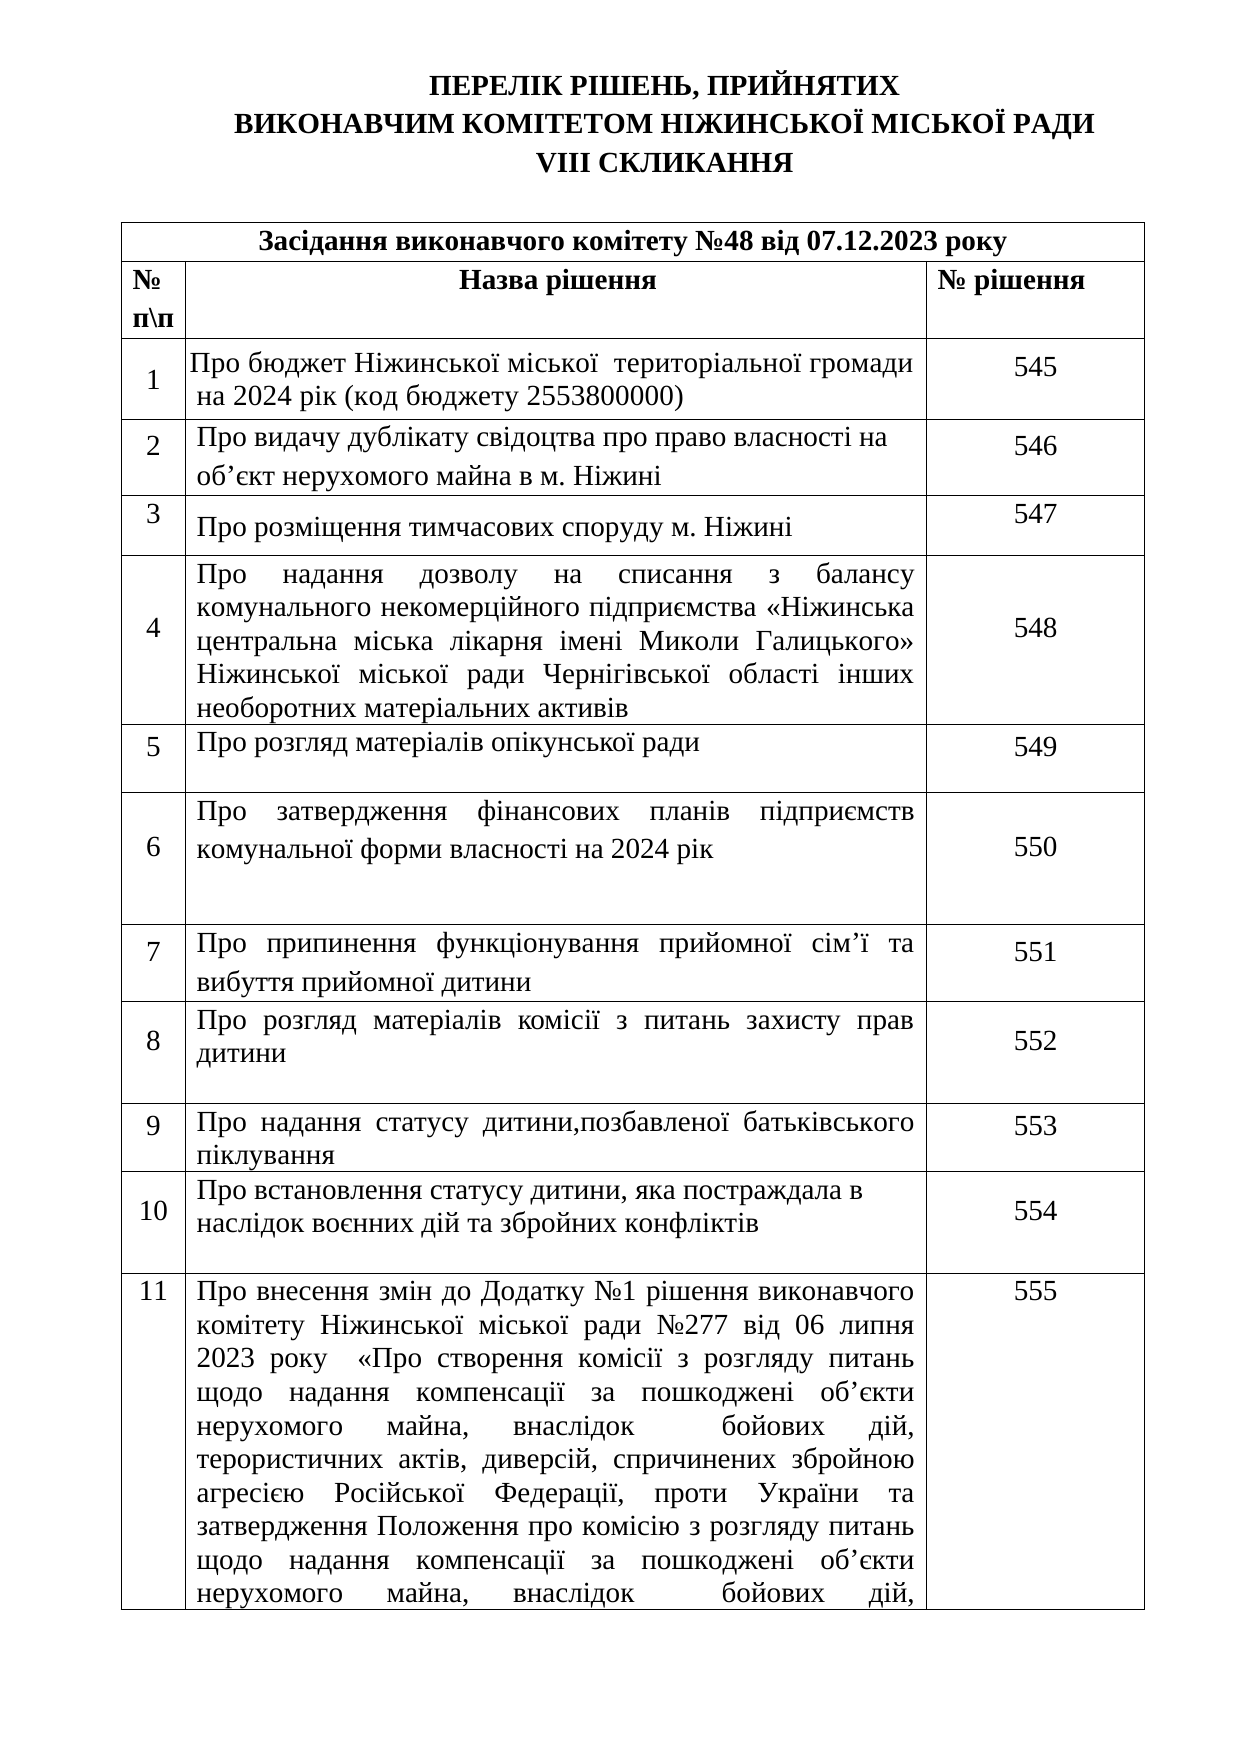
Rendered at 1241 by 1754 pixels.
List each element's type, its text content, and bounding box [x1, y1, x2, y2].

table_cell 545 [927, 339, 1144, 418]
table_cell 554 [927, 1172, 1144, 1272]
table_cell 552 [927, 1002, 1144, 1103]
table_cell 5 [122, 725, 185, 792]
table_cell Про розміщення тимчасових споруду м. Ніжині [186, 496, 926, 555]
table_cell 3 [122, 496, 185, 555]
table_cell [186, 1274, 926, 1609]
table_cell 553 [927, 1104, 1144, 1171]
table_cell № рішення [927, 262, 1144, 338]
table_cell 8 [122, 1002, 185, 1103]
table_cell 551 [927, 925, 1144, 1001]
table_cell 547 [927, 496, 1144, 555]
table_cell Про затвердження фінансових планів підприємств комунальної форми власності на 2024 рік [186, 793, 926, 924]
table_cell Про припинення функціонування прийомної сім’ї та вибуття прийомної дитини [186, 925, 926, 1001]
table_cell 6 [122, 793, 185, 924]
table_cell Про розгляд матеріалів опікунської ради [186, 725, 926, 792]
table_cell 546 [927, 420, 1144, 495]
table_cell Про надання статусу дитини,позбавленої батьківського піклування [186, 1104, 926, 1171]
table_cell Назва рішення [186, 262, 926, 338]
table_header Засідання виконавчого комітету №48 від 07.12.2023 року [122, 223, 1144, 261]
table_cell 2 [122, 420, 185, 495]
table_cell № п\п [122, 262, 185, 338]
table_cell 1 [122, 339, 185, 418]
table_cell 555 [927, 1274, 1144, 1609]
table_cell 11 [122, 1274, 185, 1609]
table_cell Про бюджет Ніжинської міської територіальної громади на 2024 рік (код бюджету 2553800000) [186, 339, 926, 418]
table_cell 9 [122, 1104, 185, 1171]
table_cell Про видачу дублікату свідоцтва про право власності на об’єкт нерухомого майна в м. Ніжині [186, 420, 926, 495]
text ПЕРЕЛІК РІШЕНЬ, ПРИЙНЯТИХ [177, 68, 1152, 102]
table_cell 548 [927, 556, 1144, 723]
table_cell 10 [122, 1172, 185, 1272]
table_cell 4 [122, 556, 185, 723]
text VIIІ СКЛИКАННЯ [177, 145, 1152, 179]
table_cell Про надання дозволу на списання з балансу комунального некомерційного підприємства «Ніжинська центральна міська лікарня імені Миколи Галицького» Ніжинської міської ради Чернігівської області інших необоротних матеріальних активів [186, 556, 926, 723]
table_cell 550 [927, 793, 1144, 924]
table_cell Про розгляд матеріалів комісії з питань захисту прав дитини [186, 1002, 926, 1103]
table_cell 7 [122, 925, 185, 1001]
table_cell Про встановлення статусу дитини, яка постраждала в наслідок воєнних дій та збройних конфліктів [186, 1172, 926, 1272]
text ВИКОНАВЧИМ КОМІТЕТОМ НІЖИНСЬКОЇ МІСЬКОЇ РАДИ [177, 107, 1152, 140]
table_cell 549 [927, 725, 1144, 792]
